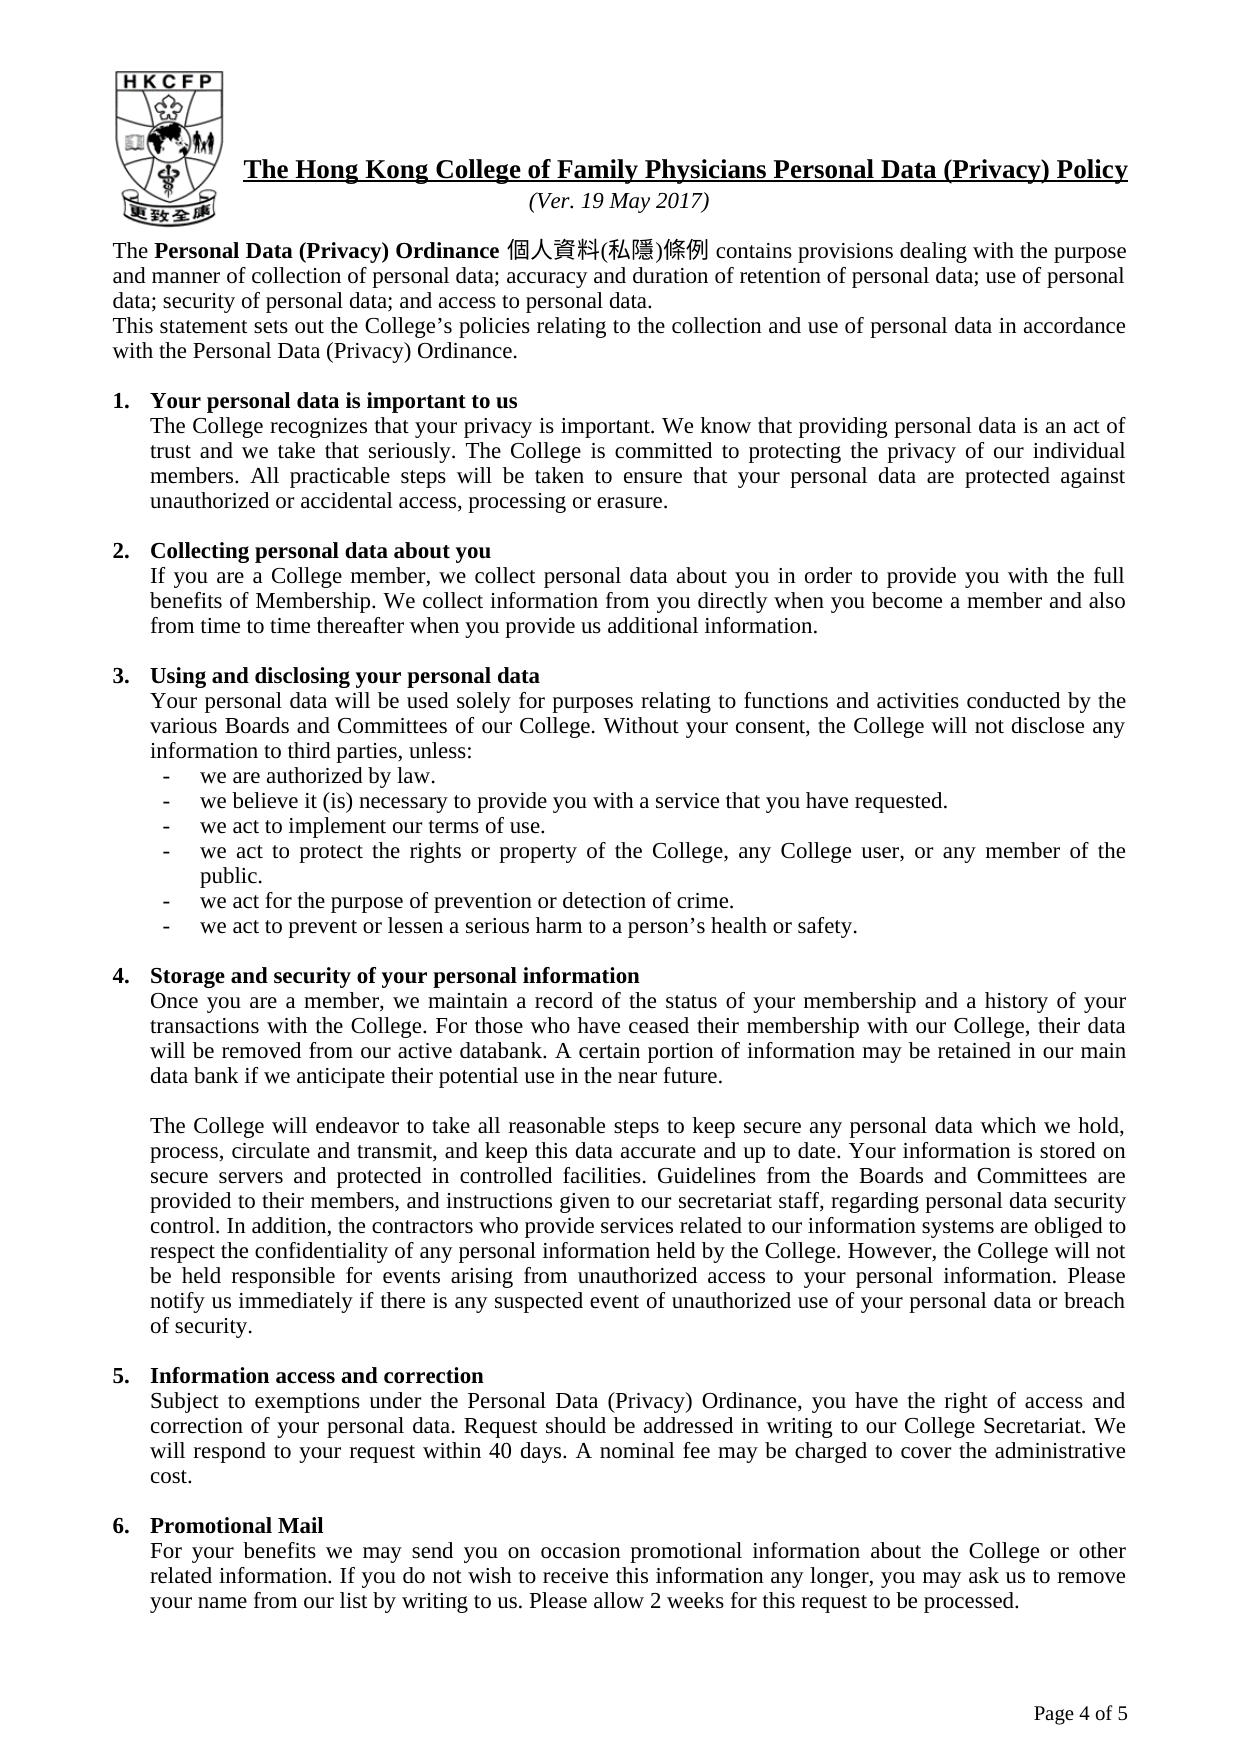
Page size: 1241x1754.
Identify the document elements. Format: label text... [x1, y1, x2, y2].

picture [112, 70, 226, 230]
list we act to implement our terms of use. [162, 813, 1128, 838]
list Your personal data is important to us [112, 388, 1128, 413]
list Using and disclosing your personal data [112, 663, 1128, 688]
list we act for the purpose of prevention or detection of crime. [162, 888, 1128, 913]
list Information access and correction [112, 1363, 1128, 1388]
text The Personal Data (Privacy) Ordinance 個人資料(私隱)條例 contains provisions dealing with the purpose and manner of collection of personal data; accuracy and duration of retention of personal data; use of personal data; security of personal data; and access to personal data. [112, 238, 1128, 313]
text (Ver. 19 May 2017) [226, 188, 1128, 213]
text Subject to exemptions under the Personal Data (Privacy) Ordinance, you have the right of access and correction of your personal data. Request should be addressed in writing to our College Secretariat. We will respond to your request within 40 days. A nominal fee may be charged to cover the administrative cost. [150, 1388, 1128, 1488]
list Collecting personal data about you [112, 538, 1128, 563]
text If you are a College member, we collect personal data about you in order to provide you with the full benefits of Membership. We collect information from you directly when you become a member and also from time to time thereafter when you provide us additional information. [150, 563, 1128, 638]
text Once you are a member, we maintain a record of the status of your membership and a history of your transactions with the College. For those who have ceased their membership with our College, their data will be removed from our active databank. A certain portion of information may be retained in our main data bank if we anticipate their potential use in the near future. [150, 988, 1128, 1088]
list we act to prevent or lessen a serious harm to a person’s health or safety. [162, 913, 1128, 938]
list Promotional Mail [112, 1513, 1128, 1538]
text This statement sets out the College’s policies relating to the collection and use of personal data in accordance with the Personal Data (Privacy) Ordinance. [112, 313, 1128, 363]
text For your benefits we may send you on occasion promotional information about the College or other related information. If you do not wish to receive this information any longer, you may ask us to remove your name from our list by writing to us. Please allow 2 weeks for this request to be processed. [150, 1538, 1128, 1613]
list we are authorized by law. [162, 763, 1128, 788]
text The College will endeavor to take all reasonable steps to keep secure any personal data which we hold, process, circulate and transmit, and keep this data accurate and up to date. Your information is stored on secure servers and protected in controlled facilities. Guidelines from the Boards and Committees are provided to their members, and instructions given to our secretariat staff, regarding personal data security control. In addition, the contractors who provide services related to our information systems are obliged to respect the confidentiality of any personal information held by the College. However, the College will not be held responsible for events arising from unauthorized access to your personal information. Please notify us immediately if there is any suspected event of unauthorized use of your personal data or breach of security. [150, 1113, 1128, 1338]
text Your personal data will be used solely for purposes relating to functions and activities conducted by the various Boards and Committees of our College. Without your consent, the College will not disclose any information to third parties, unless: [150, 688, 1128, 763]
text The Hong Kong College of Family Physicians Personal Data (Privacy) Policy [226, 158, 1128, 183]
list we believe it (is) necessary to provide you with a service that you have requested. [162, 788, 1128, 813]
text The College recognizes that your privacy is important. We know that providing personal data is an act of trust and we take that seriously. The College is committed to protecting the privacy of our individual members. All practicable steps will be taken to ensure that your personal data are protected against unauthorized or accidental access, processing or erasure. [150, 413, 1128, 513]
list we act to protect the rights or property of the College, any College user, or any member of the public. [162, 838, 1128, 888]
list Storage and security of your personal information [112, 963, 1128, 988]
